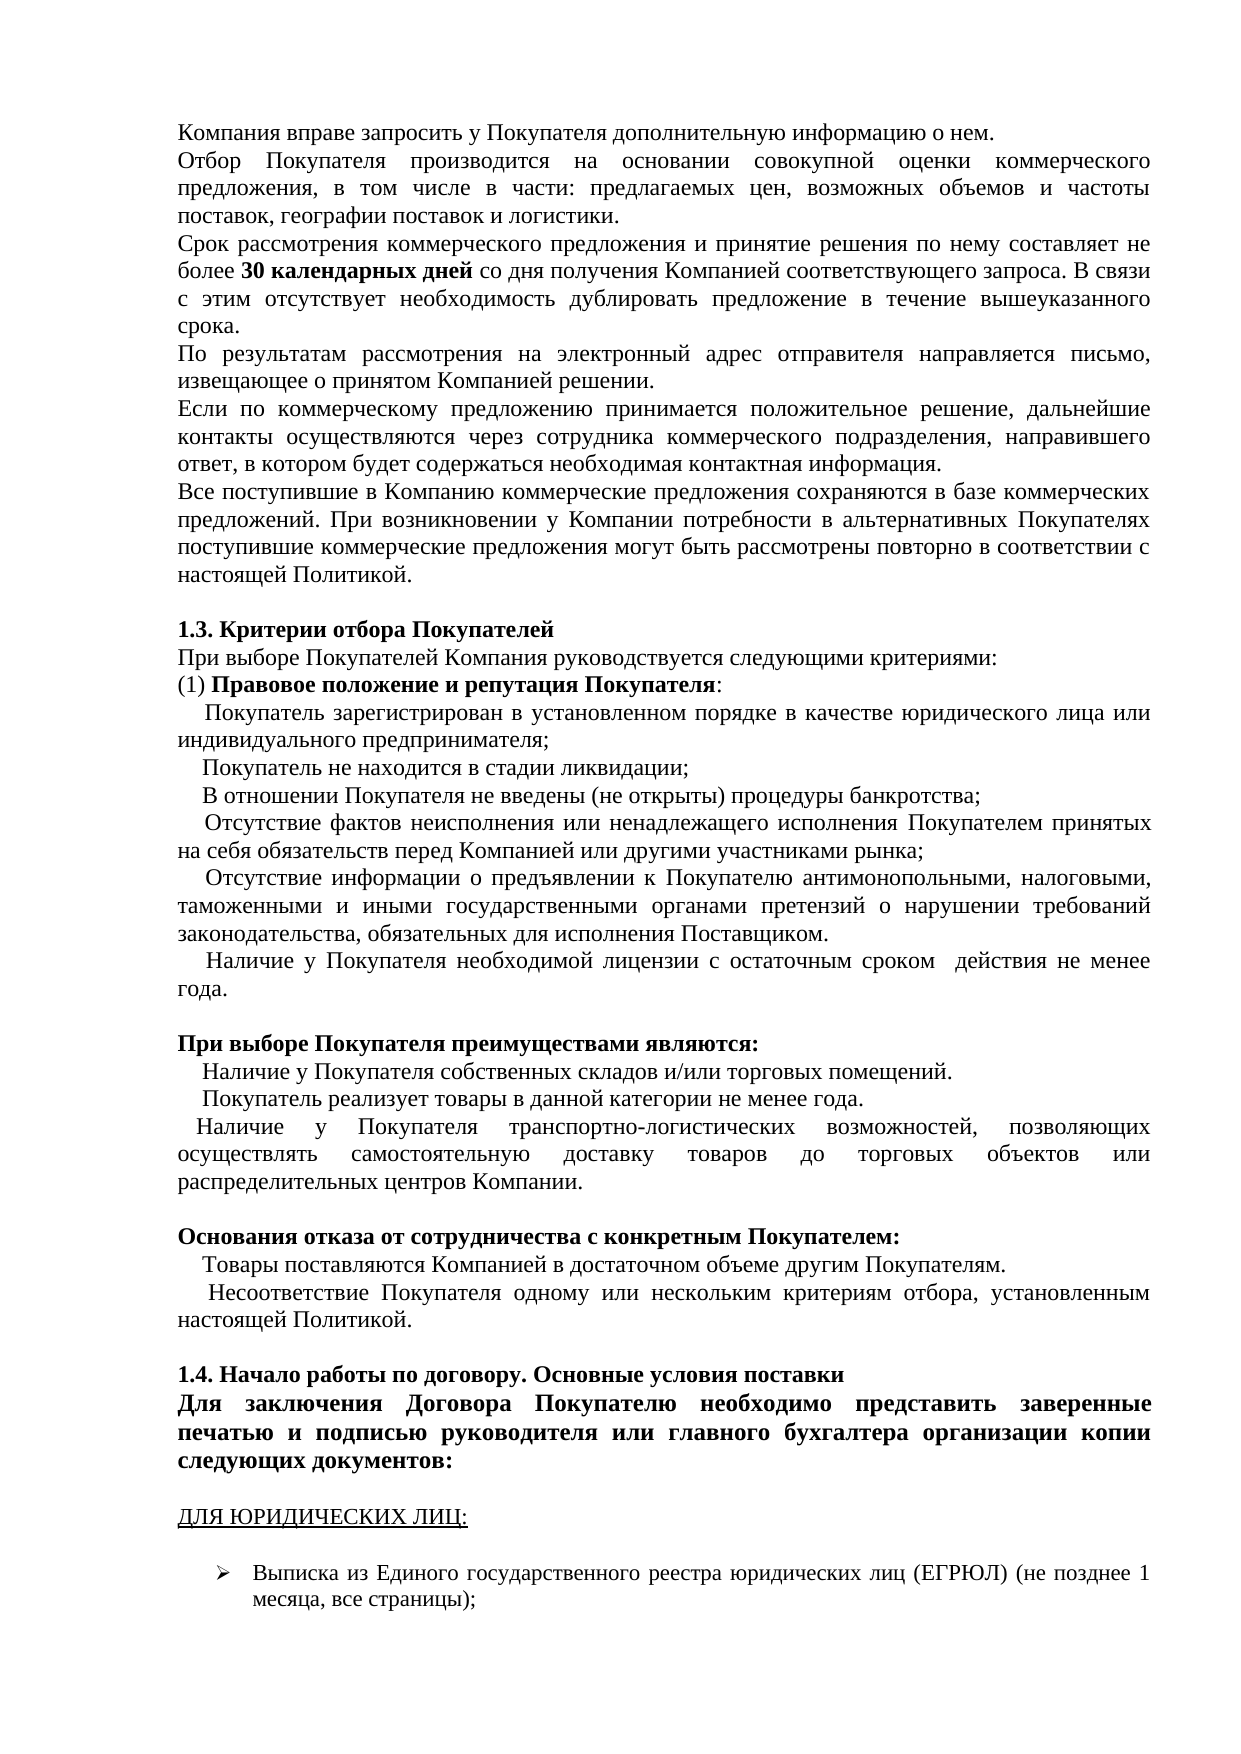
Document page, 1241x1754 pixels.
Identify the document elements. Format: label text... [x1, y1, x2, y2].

text  Покупатель реализует товары в данной категории не менее года. [177, 1084, 1152, 1112]
text  Отсутствие фактов неисполнения или ненадлежащего исполнения Покупателем принятых на себя обязательств перед Компанией или другими участниками рынка; [177, 808, 1152, 863]
text 1.3. Критерии отбора Покупателей [177, 615, 1152, 643]
text  Покупатель зарегистрирован в установленном порядке в качестве юридического лица или индивидуального предпринимателя; [177, 698, 1152, 753]
text (1) Правовое положение и репутация Покупателя: [177, 670, 1152, 698]
text Компания вправе запросить у Покупателя дополнительную информацию о нем. [177, 118, 1152, 146]
text  Покупатель не находится в стадии ликвидации; [177, 753, 1152, 781]
text ДЛЯ ЮРИДИЧЕСКИХ ЛИЦ: [177, 1503, 1152, 1530]
text При выборе Покупателя преимуществами являются: [177, 1029, 1152, 1057]
list Выписка из Единого государственного реестра юридических лиц (ЕГРЮЛ) (не позднее 1 месяца, все страницы); [215, 1559, 1152, 1612]
text  В отношении Покупателя не введены (не открыты) процедуры банкротства; [177, 781, 1152, 808]
text  Наличие у Покупателя необходимой лицензии с остаточным сроком действия не менее года. [177, 946, 1152, 1001]
text Отбор Покупателя производится на основании совокупной оценки коммерческого предложения, в том числе в части: предлагаемых цен, возможных объемов и частоты поставок, географии поставок и логистики. [177, 146, 1152, 228]
text По результатам рассмотрения на электронный адрес отправителя направляется письмо, извещающее о принятом Компанией решении. [177, 339, 1152, 394]
text 1.4. Начало работы по договору. Основные условия поставки [177, 1360, 1152, 1388]
text Наличие у Покупателя транспортно-логистических возможностей, позволяющих осуществлять самостоятельную доставку товаров до торговых объектов или распределительных центров Компании. [177, 1112, 1152, 1195]
text Основания отказа от сотрудничества с конкретным Покупателем: [177, 1222, 1152, 1250]
text Если по коммерческому предложению принимается положительное решение, дальнейшие контакты осуществляются через сотрудника коммерческого подразделения, направившего ответ, в котором будет содержаться необходимая контактная информация. [177, 394, 1152, 477]
text  Товары поставляются Компанией в достаточном объеме другим Покупателям. [177, 1250, 1152, 1277]
text  Отсутствие информации о предъявлении к Покупателю антимонопольными, налоговыми, таможенными и иными государственными органами претензий о нарушении требований законодательства, обязательных для исполнения Поставщиком. [177, 863, 1152, 946]
text  Наличие у Покупателя собственных складов и/или торговых помещений. [177, 1057, 1152, 1084]
text При выборе Покупателей Компания руководствуется следующими критериями: [177, 643, 1152, 670]
text Все поступившие в Компанию коммерческие предложения сохраняются в базе коммерческих предложений. При возникновении у Компании потребности в альтернативных Покупателях поступившие коммерческие предложения могут быть рассмотрены повторно в соответствии с настоящей Политикой. [177, 477, 1152, 587]
text  Несоответствие Покупателя одному или нескольким критериям отбора, установленным настоящей Политикой. [177, 1277, 1152, 1333]
text Срок рассмотрения коммерческого предложения и принятие решения по нему составляет не более 30 календарных дней со дня получения Компанией соответствующего запроса. В связи с этим отсутствует необходимость дублировать предложение в течение вышеуказанного срока. [177, 228, 1152, 339]
text Для заключения Договора Покупателю необходимо представить заверенные печатью и подписью руководителя или главного бухгалтера организации копии следующих документов: [177, 1388, 1152, 1474]
